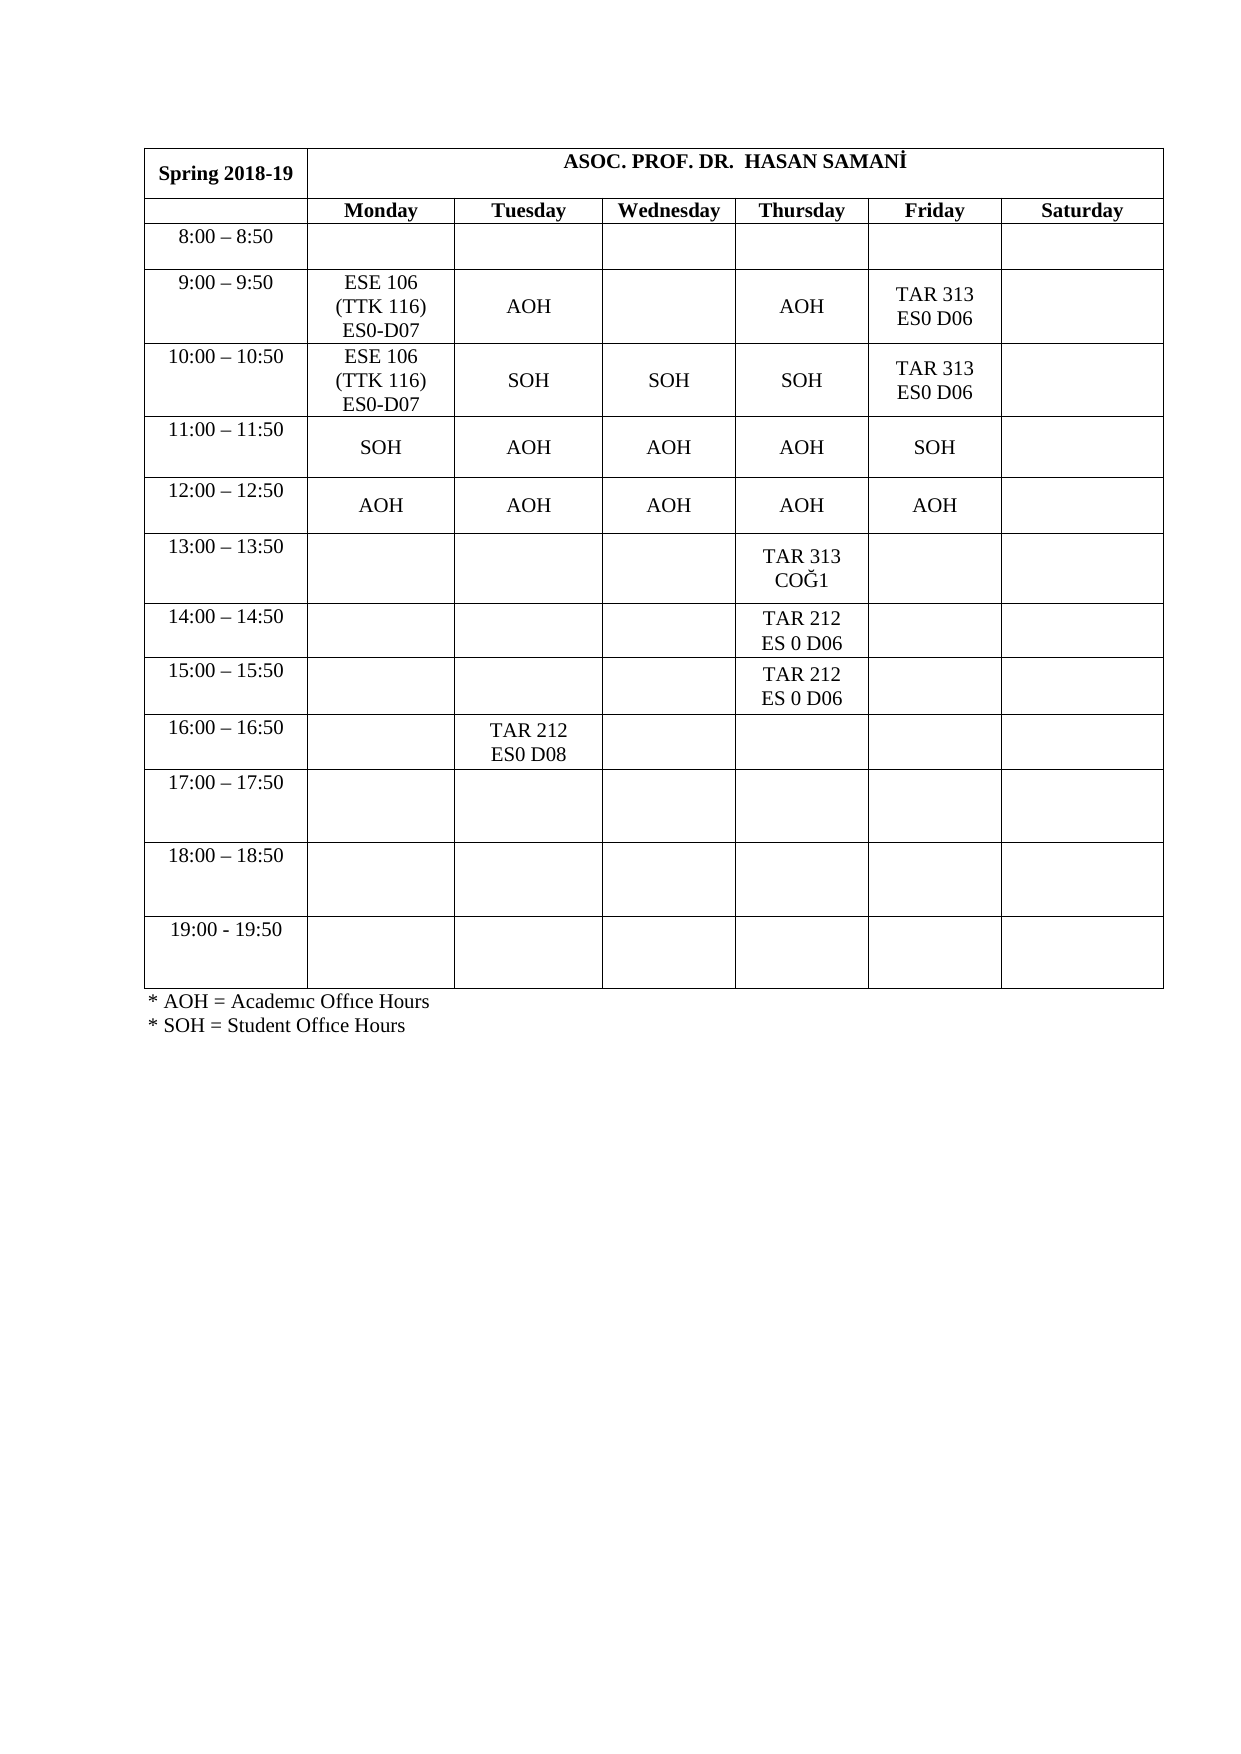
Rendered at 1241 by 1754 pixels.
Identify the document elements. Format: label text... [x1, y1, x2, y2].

table_cell [145, 199, 307, 222]
table_cell TAR 313 ES0 D06 [869, 270, 1001, 342]
table_cell AOH [455, 270, 602, 342]
table_cell Tuesday [455, 199, 602, 222]
table_cell Friday [869, 199, 1001, 222]
table_cell SOH [869, 417, 1001, 477]
table_cell [869, 917, 1001, 988]
table_cell AOH [736, 417, 868, 477]
table_cell AOH [455, 478, 602, 533]
table_cell [603, 770, 735, 842]
table_cell [869, 770, 1001, 842]
table_cell [603, 534, 735, 603]
table_header ASOC. PROF. DR. HASAN SAMANİ [308, 149, 1163, 197]
table_cell [603, 917, 735, 988]
table_cell [736, 715, 868, 769]
table_cell [1002, 770, 1163, 842]
table_cell [603, 224, 735, 269]
table_cell [308, 715, 454, 769]
table_cell [1002, 917, 1163, 988]
table_cell [308, 843, 454, 916]
table_cell [455, 604, 602, 657]
table_cell [736, 843, 868, 916]
table_cell AOH [603, 417, 735, 477]
table_cell 18:00 – 18:50 [145, 843, 307, 916]
table_cell [736, 224, 868, 269]
table_cell TAR 313 COĞ1 [736, 534, 868, 603]
table_cell TAR 313 ES0 D06 [869, 344, 1001, 416]
table_cell AOH [603, 478, 735, 533]
table_cell 9:00 – 9:50 [145, 270, 307, 342]
table_cell SOH [603, 344, 735, 416]
table_cell [308, 917, 454, 988]
table_cell 8:00 – 8:50 [145, 224, 307, 269]
table_header Spring 2018-19 [145, 149, 307, 197]
table_cell 10:00 – 10:50 [145, 344, 307, 416]
table_cell 13:00 – 13:50 [145, 534, 307, 603]
table_cell Monday [308, 199, 454, 222]
table_cell 11:00 – 11:50 [145, 417, 307, 477]
table_cell [603, 604, 735, 657]
table_cell 14:00 – 14:50 [145, 604, 307, 657]
table_cell [869, 534, 1001, 603]
table_cell 15:00 – 15:50 [145, 658, 307, 714]
table_cell [603, 843, 735, 916]
table_cell [1002, 534, 1163, 603]
table_cell AOH [455, 417, 602, 477]
table_cell [736, 770, 868, 842]
table_cell [869, 843, 1001, 916]
table_cell [603, 270, 735, 342]
table_cell [1002, 658, 1163, 714]
table_cell SOH [308, 417, 454, 477]
table_cell 16:00 – 16:50 [145, 715, 307, 769]
table_cell [1002, 843, 1163, 916]
text * SOH = Student Offıce Hours [148, 1013, 1093, 1037]
table_cell [869, 224, 1001, 269]
table_cell [308, 224, 454, 269]
table_cell AOH [308, 478, 454, 533]
table_cell [1002, 604, 1163, 657]
table_cell Thursday [736, 199, 868, 222]
table_cell TAR 212 ES0 D08 [455, 715, 602, 769]
table_cell [308, 658, 454, 714]
table_cell Saturday [1002, 199, 1163, 222]
table_cell [869, 715, 1001, 769]
table_cell [603, 715, 735, 769]
table_cell TAR 212 ES 0 D06 [736, 604, 868, 657]
table_cell [308, 604, 454, 657]
table_cell [869, 658, 1001, 714]
table_cell [1002, 715, 1163, 769]
table_cell ESE 106 (TTK 116) ES0-D07 [308, 344, 454, 416]
table_cell 12:00 – 12:50 [145, 478, 307, 533]
table_cell [736, 917, 868, 988]
table_cell [1002, 270, 1163, 342]
table_cell [455, 534, 602, 603]
table_cell [1002, 344, 1163, 416]
table_cell [603, 658, 735, 714]
table_cell AOH [736, 478, 868, 533]
table_cell [455, 917, 602, 988]
table_cell TAR 212 ES 0 D06 [736, 658, 868, 714]
table_cell [1002, 417, 1163, 477]
table_cell SOH [455, 344, 602, 416]
table_cell [455, 224, 602, 269]
table_cell [455, 843, 602, 916]
table_cell 17:00 – 17:50 [145, 770, 307, 842]
table_cell [869, 604, 1001, 657]
table_cell [455, 770, 602, 842]
table_cell [1002, 224, 1163, 269]
table_cell SOH [736, 344, 868, 416]
table_cell AOH [869, 478, 1001, 533]
table_cell [455, 658, 602, 714]
table_cell ESE 106 (TTK 116) ES0-D07 [308, 270, 454, 342]
table_cell [308, 534, 454, 603]
table_cell 19:00 - 19:50 [145, 917, 307, 988]
table_cell Wednesday [603, 199, 735, 222]
text * AOH = Academıc Offıce Hours [148, 989, 1093, 1013]
table_cell [1002, 478, 1163, 533]
table_cell [308, 770, 454, 842]
table_cell AOH [736, 270, 868, 342]
